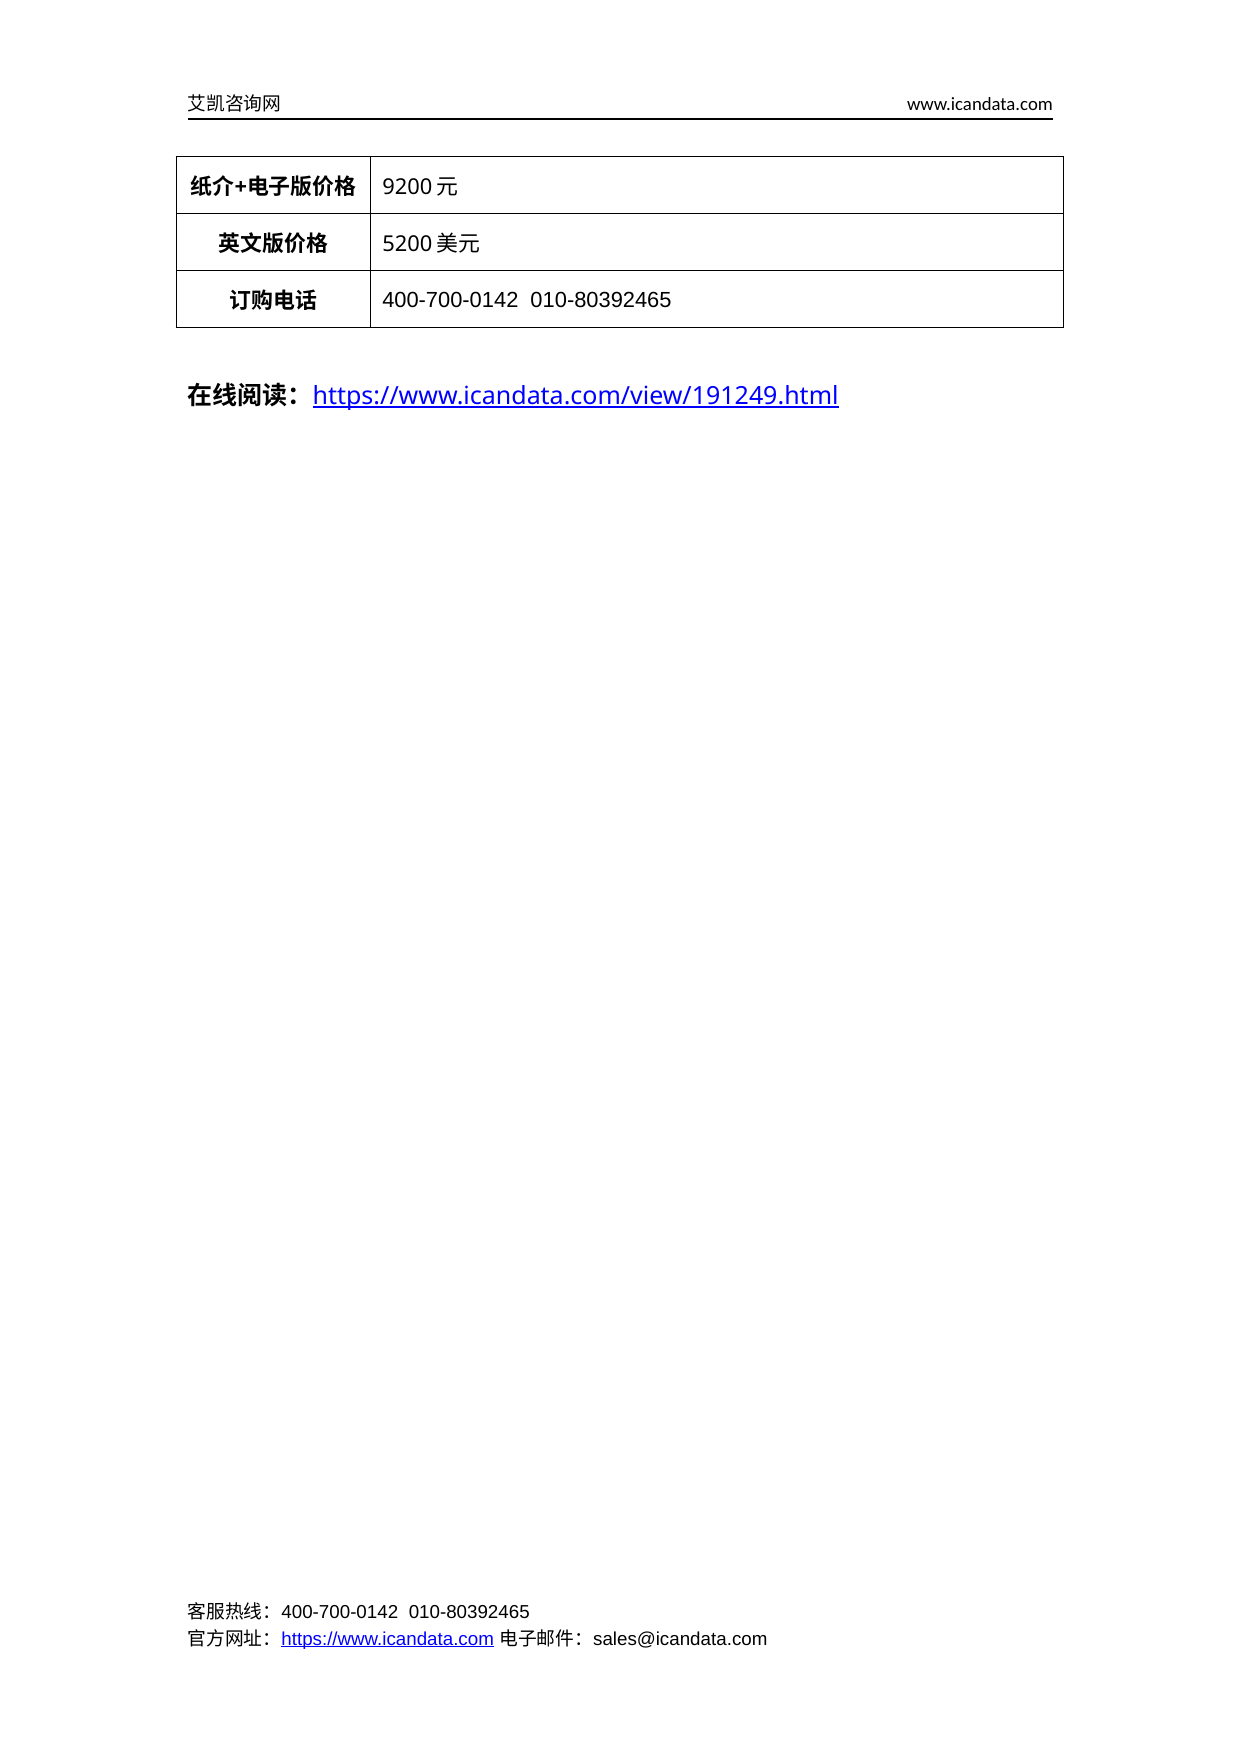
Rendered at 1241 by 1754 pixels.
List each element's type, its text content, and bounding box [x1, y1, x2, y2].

table_cell 订购电话 [177, 271, 370, 327]
table_cell 英文版价格 [177, 214, 370, 270]
table_cell 5200美元 [371, 214, 1063, 270]
table_cell 9200元 [371, 157, 1063, 213]
table_cell 纸介+电子版价格 [177, 157, 370, 213]
table_cell 400-700-0142 010-80392465 [371, 271, 1063, 327]
text 在线阅读：https://www.icandata.com/view/191249.html [187, 361, 1053, 426]
